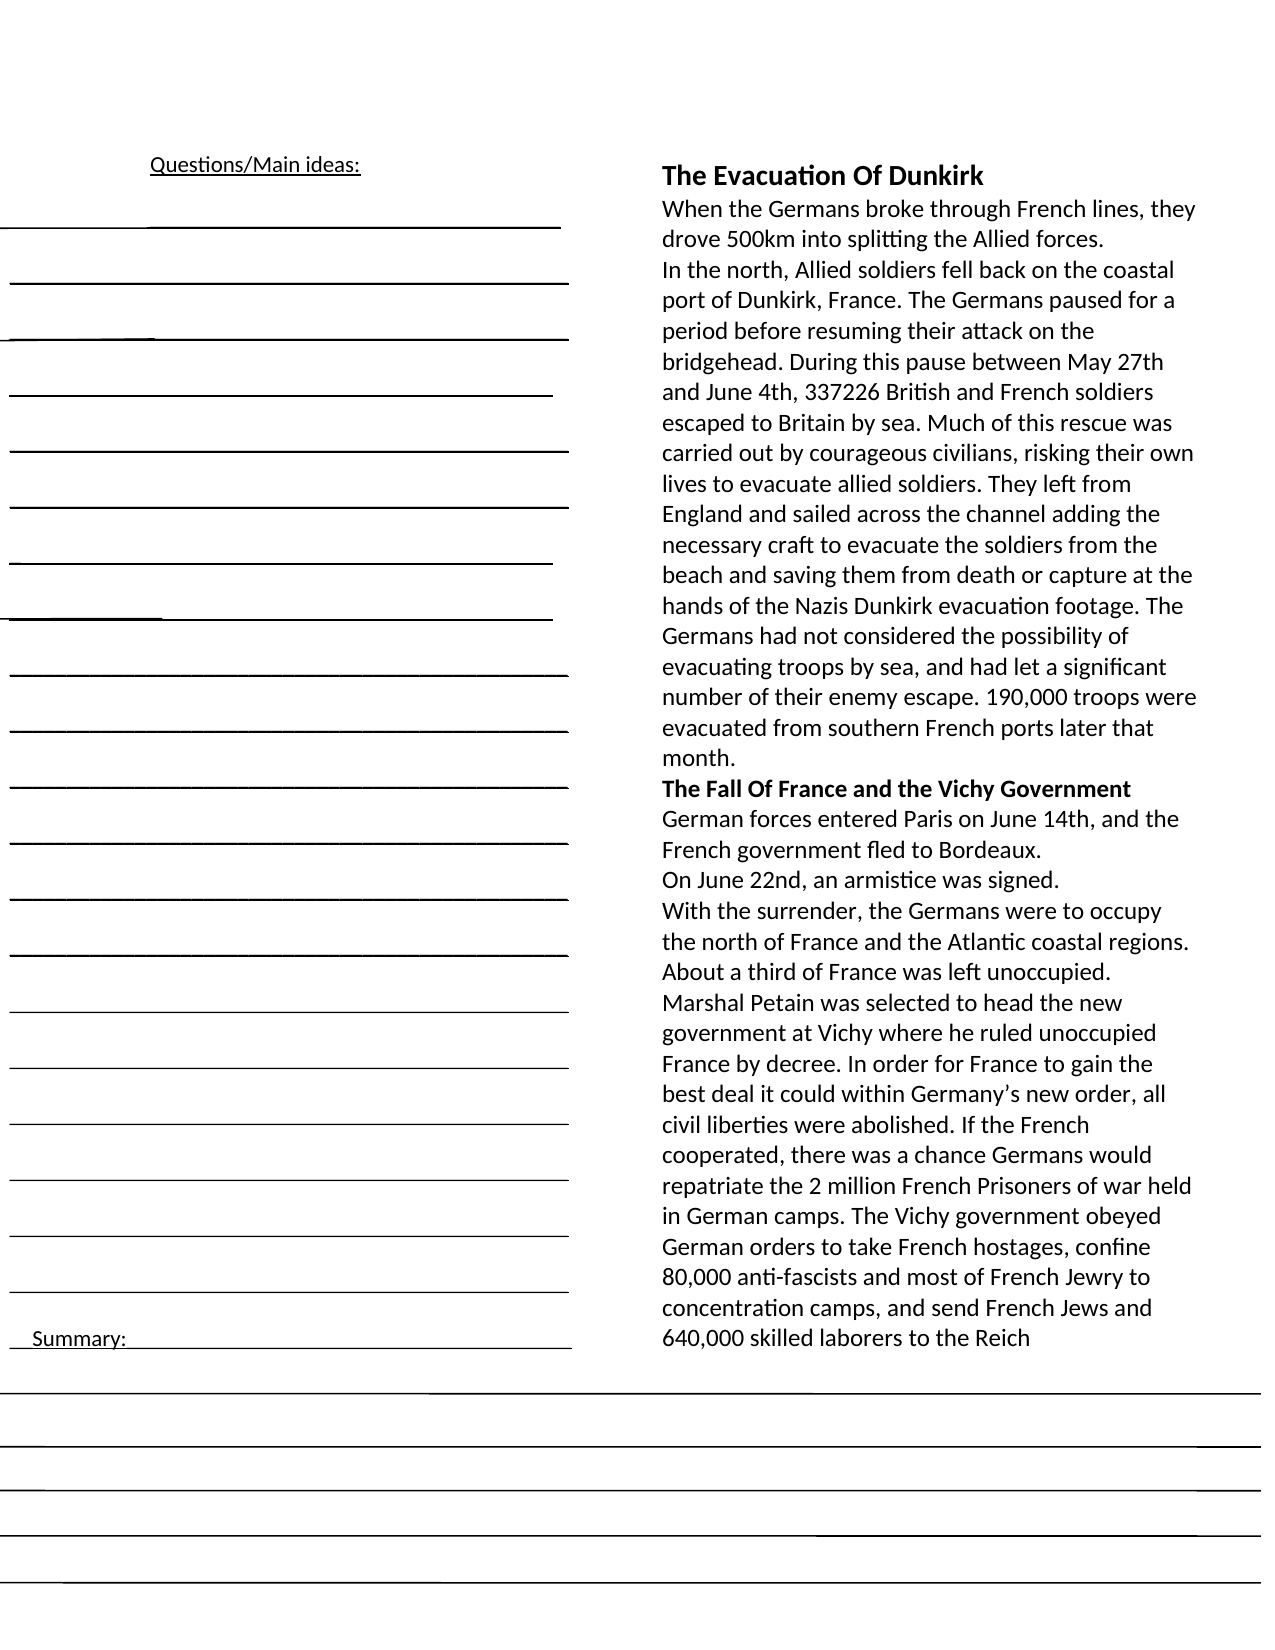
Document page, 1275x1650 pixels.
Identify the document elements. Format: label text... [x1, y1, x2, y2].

text Questions/Main ideas: [150, 150, 628, 178]
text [9, 203, 572, 1348]
